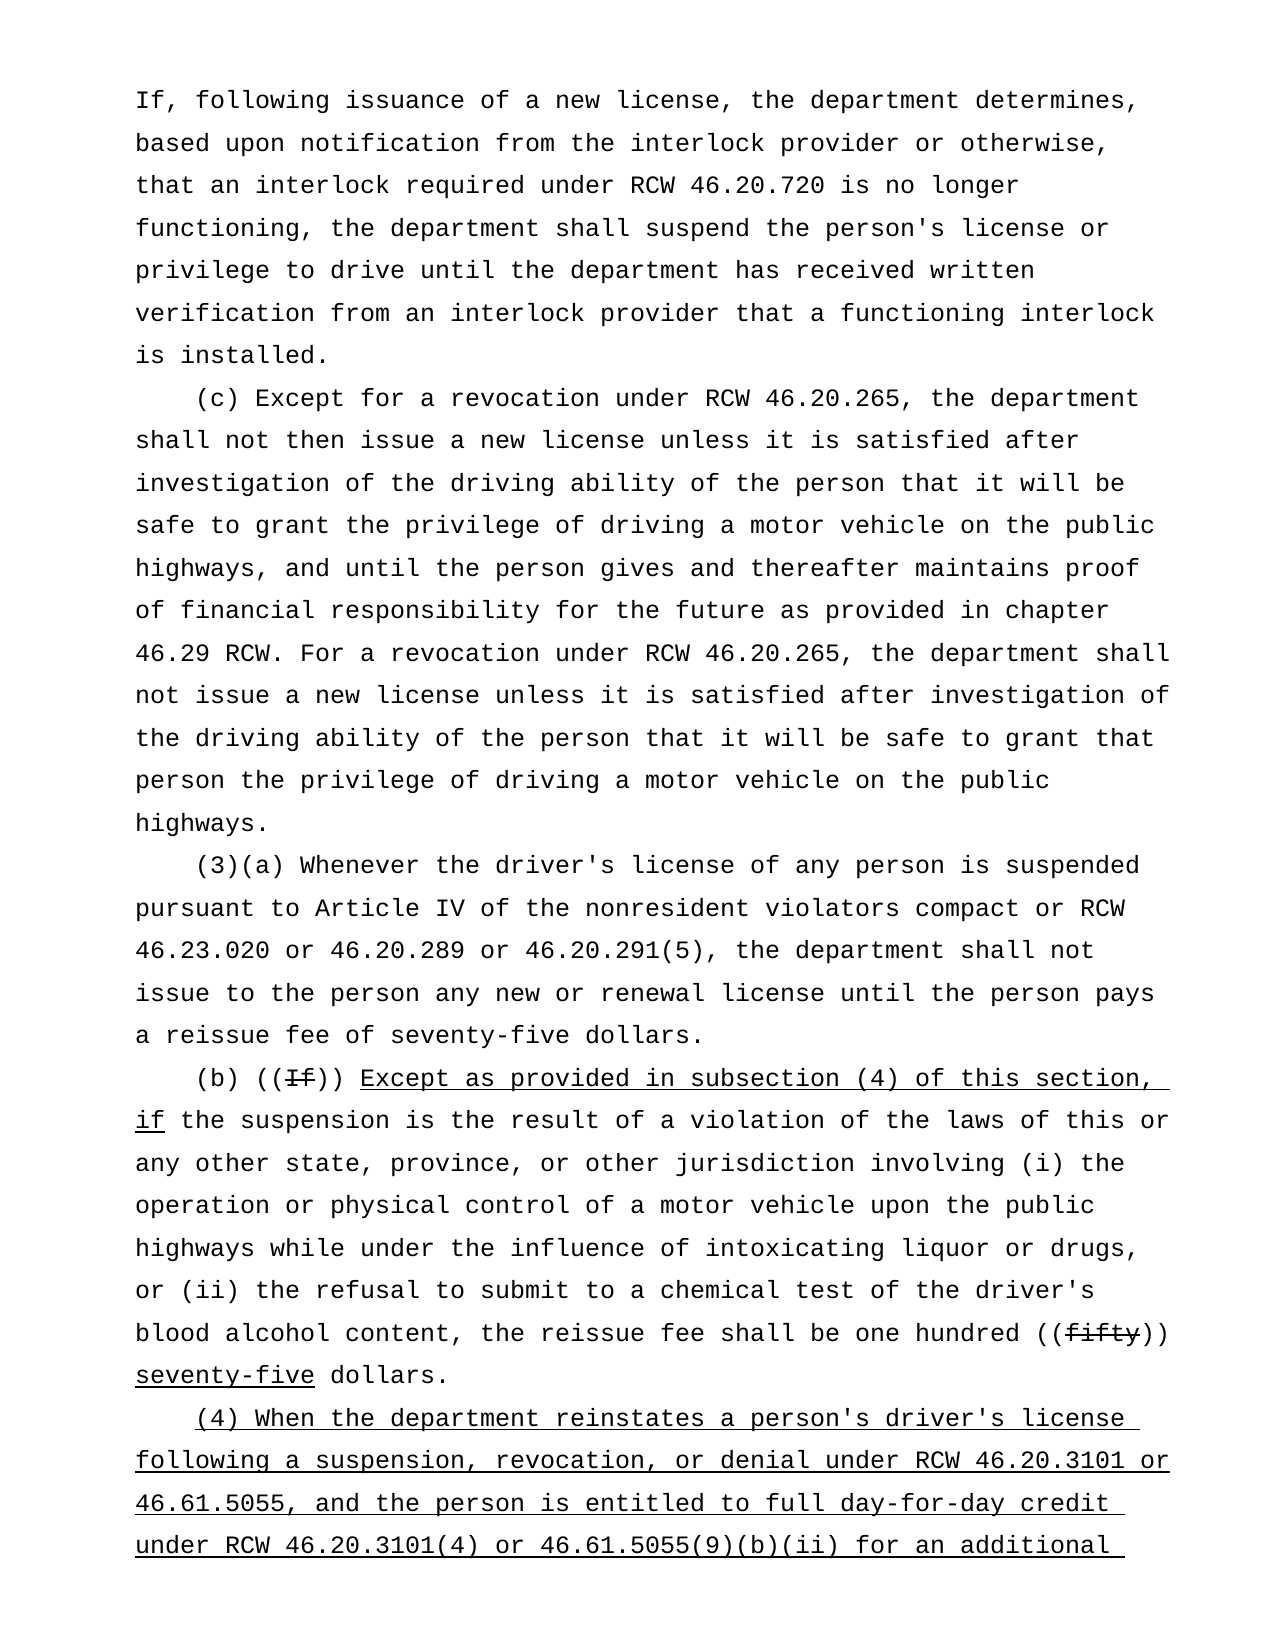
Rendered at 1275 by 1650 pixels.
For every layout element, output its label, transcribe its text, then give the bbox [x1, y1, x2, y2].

text (3)(a) Whenever the driver's license of any person is suspended pursuant to Article IV of the nonresident violators compact or RCW 46.23.020 or 46.20.289 or 46.20.291(5), the department shall not issue to the person any new or renewal license until the person pays a reissue fee of seventy-five dollars. [135, 840, 1170, 1052]
text (c) Except for a revocation under RCW 46.20.265, the department shall not then issue a new license unless it is satisfied after investigation of the driving ability of the person that it will be safe to grant the privilege of driving a motor vehicle on the public highways, and until the person gives and thereafter maintains proof of financial responsibility for the future as provided in chapter 46.29 RCW. For a revocation under RCW 46.20.265, the department shall not issue a new license unless it is satisfied after investigation of the driving ability of the person that it will be safe to grant that person the privilege of driving a motor vehicle on the public highways. [135, 372, 1170, 840]
text (b) ((If)) Except as provided in subsection (4) of this section, if the suspension is the result of a violation of the laws of this or any other state, province, or other jurisdiction involving (i) the operation or physical control of a motor vehicle upon the public highways while under the influence of intoxicating liquor or drugs, or (ii) the refusal to submit to a chemical test of the driver's blood alcohol content, the reissue fee shall be one hundred ((fifty)) seventy-five dollars. [135, 1052, 1170, 1392]
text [135, 75, 1170, 372]
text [135, 1473, 1170, 1562]
